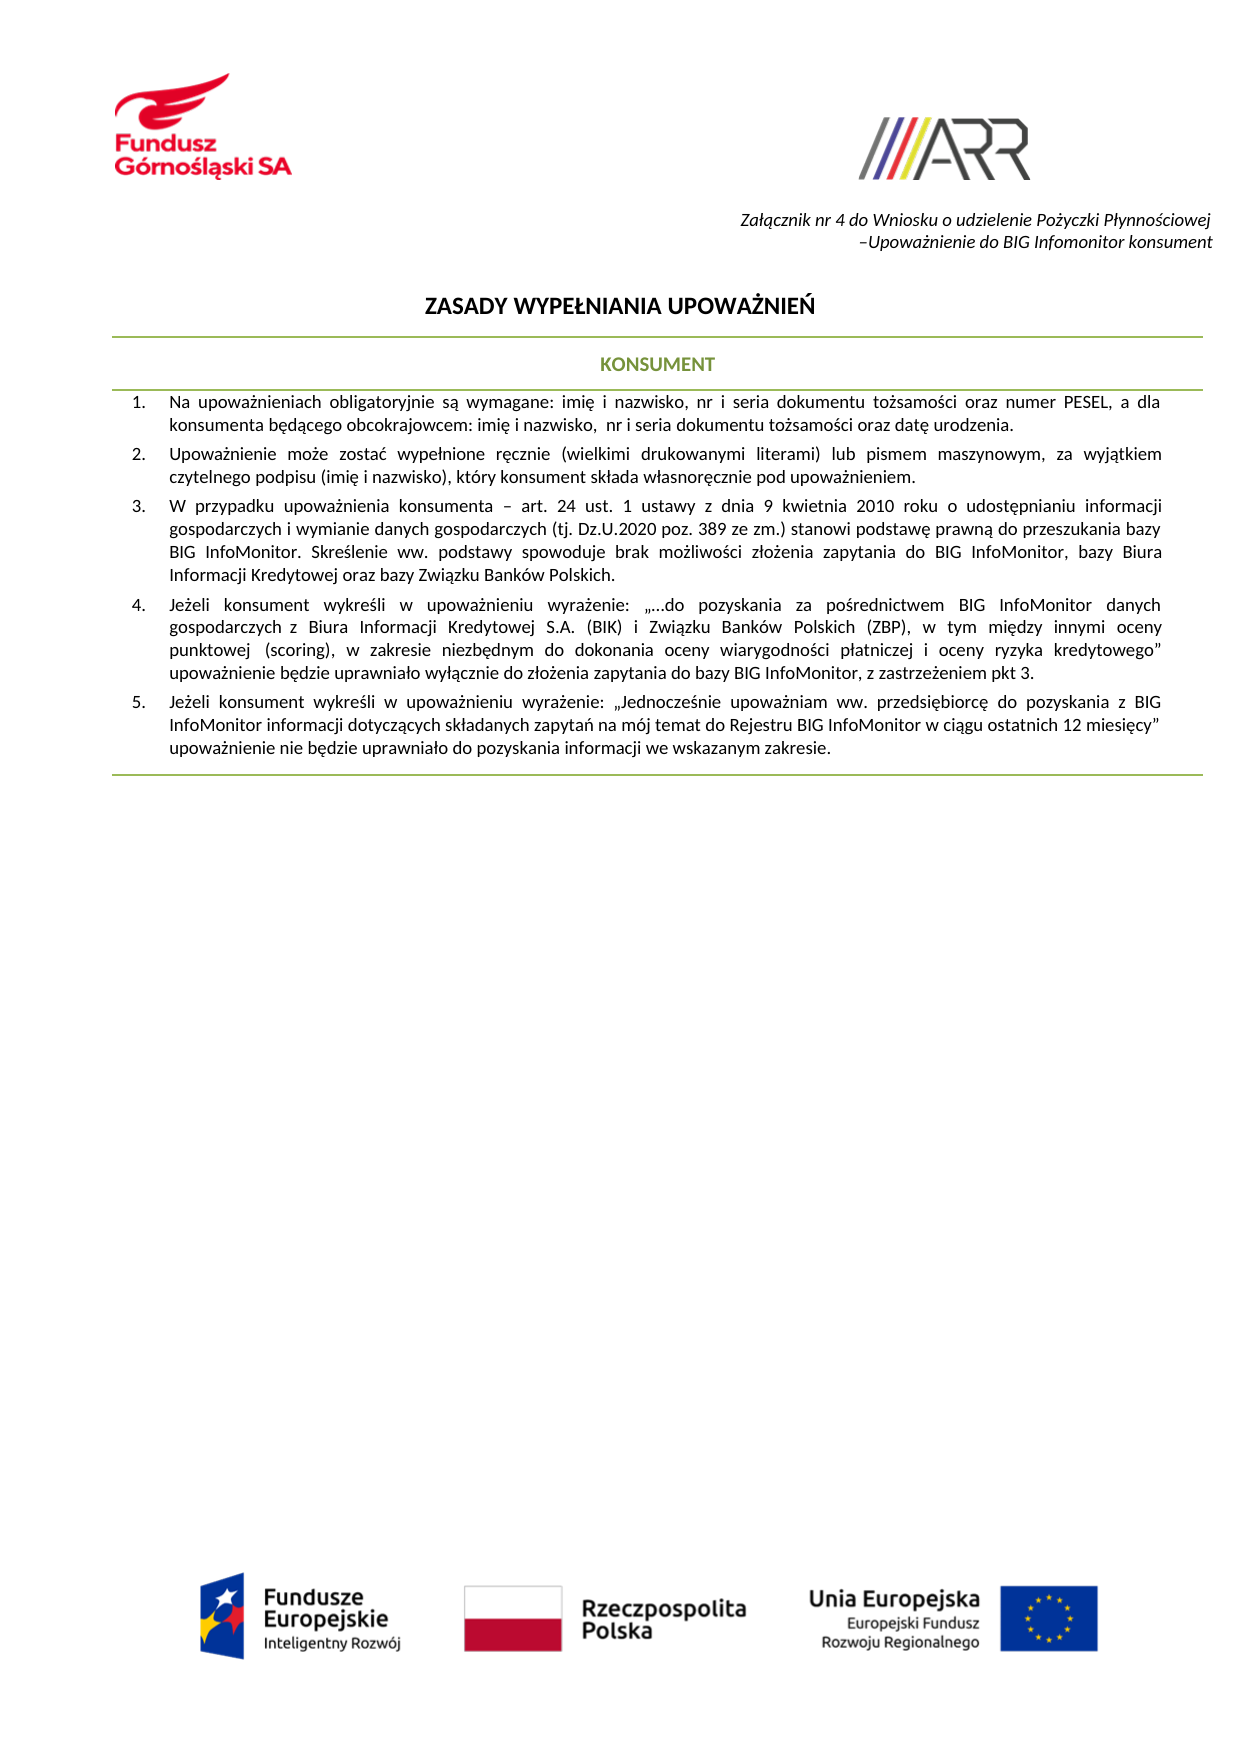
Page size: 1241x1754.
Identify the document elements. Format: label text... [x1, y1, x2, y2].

text –Upoważnienie do BIG Infomonitor konsument [85, 231, 1213, 254]
table_header KONSUMENT [112, 338, 1203, 388]
picture [115, 73, 292, 180]
subtitle ZASADY WYPEŁNIANIA UPOWAŻNIEŃ [425, 290, 1213, 321]
picture [179, 1551, 1119, 1681]
text Załącznik nr 4 do Wniosku o udzielenie Pożyczki Płynnościowej [85, 208, 1213, 231]
picture [858, 117, 1031, 180]
table_cell Na upoważnieniach obligatoryjnie są wymagane: imię i nazwisko, nr i seria dokumentu tożsamości oraz numer PESEL, a dla konsumenta będącego obcokrajowcem: imię i nazwisko, nr i seria dokumentu tożsamości oraz datę urodzenia. Upoważnienie może zostać wypełnione ręcznie (wielkimi drukowanymi literami) lub pismem maszynowym, za wyjątkiem czytelnego podpisu (imię i nazwisko), który konsument składa własnoręcznie pod upoważnieniem. W przypadku upoważnienia konsumenta – art. 24 ust. 1 ustawy z dnia 9 kwietnia 2010 roku o udostępnianiu informacji gospodarczych i wymianie danych gospodarczych (tj. Dz.U.2020 poz. 389 ze zm.) stanowi podstawę prawną do przeszukania bazy BIG InfoMonitor. Skreślenie ww. podstawy spowoduje brak możliwości złożenia zapytania do BIG InfoMonitor, bazy Biura Informacji Kredytowej oraz bazy Związku Banków Polskich. Jeżeli konsument wykreśli w upoważnieniu wyrażenie: „…do pozyskania za pośrednictwem BIG InfoMonitor danych gospodarczych z Biura Informacji Kredytowej S.A. (BIK) i Związku Banków Polskich (ZBP), w tym między innymi oceny punktowej (scoring), w zakresie niezbędnym do dokonania oceny wiarygodności płatniczej i oceny ryzyka kredytowego” upoważnienie będzie uprawniało wyłącznie do złożenia zapytania do bazy BIG InfoMonitor, z zastrzeżeniem pkt 3. Jeżeli konsument wykreśli w upoważnieniu wyrażenie: „Jednocześnie upoważniam ww. przedsiębiorcę do pozyskania z BIG InfoMonitor informacji dotyczących składanych zapytań na mój temat do Rejestru BIG InfoMonitor w ciągu ostatnich 12 miesięcy” upoważnienie nie będzie uprawniało do pozyskania informacji we wskazanym zakresie. [112, 391, 1203, 774]
